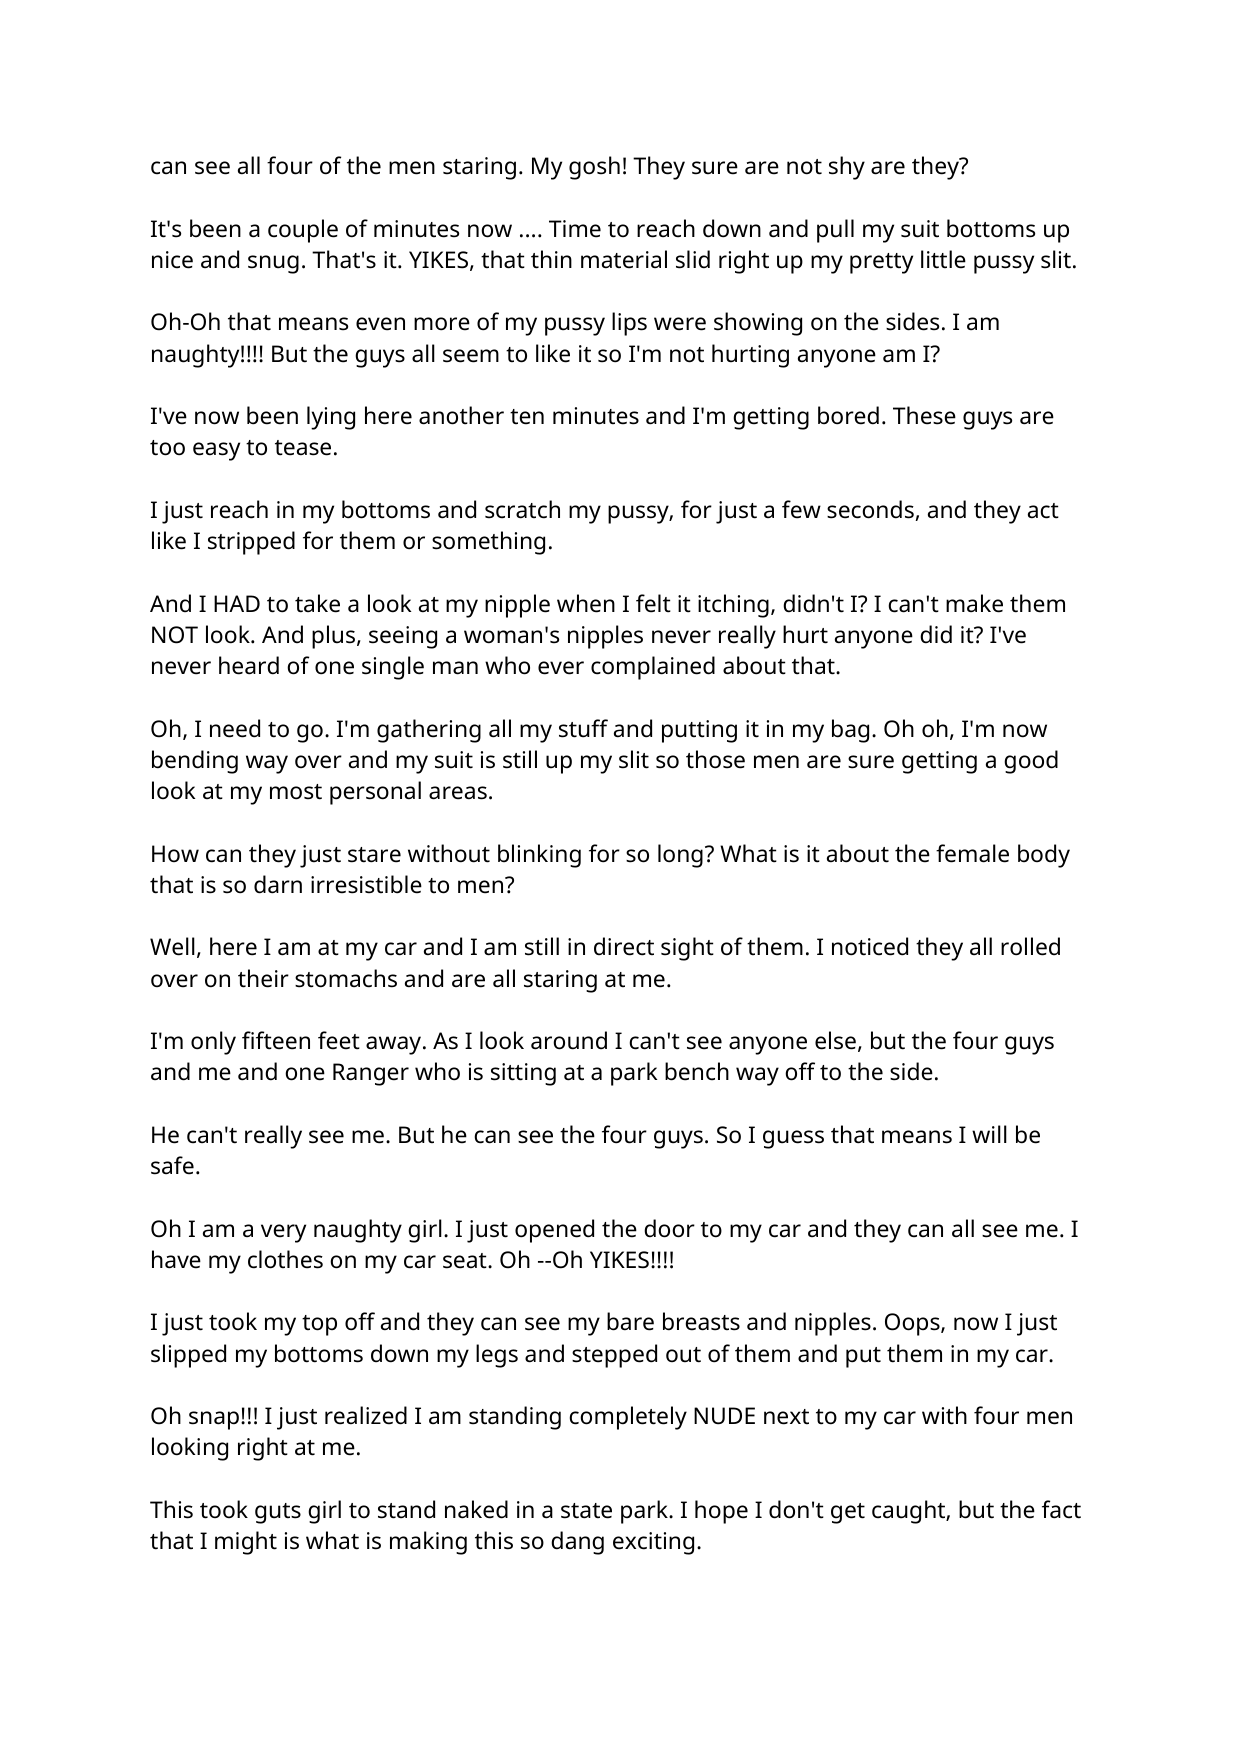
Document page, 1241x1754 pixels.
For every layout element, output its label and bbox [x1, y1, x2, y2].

text [150, 150, 1090, 1587]
